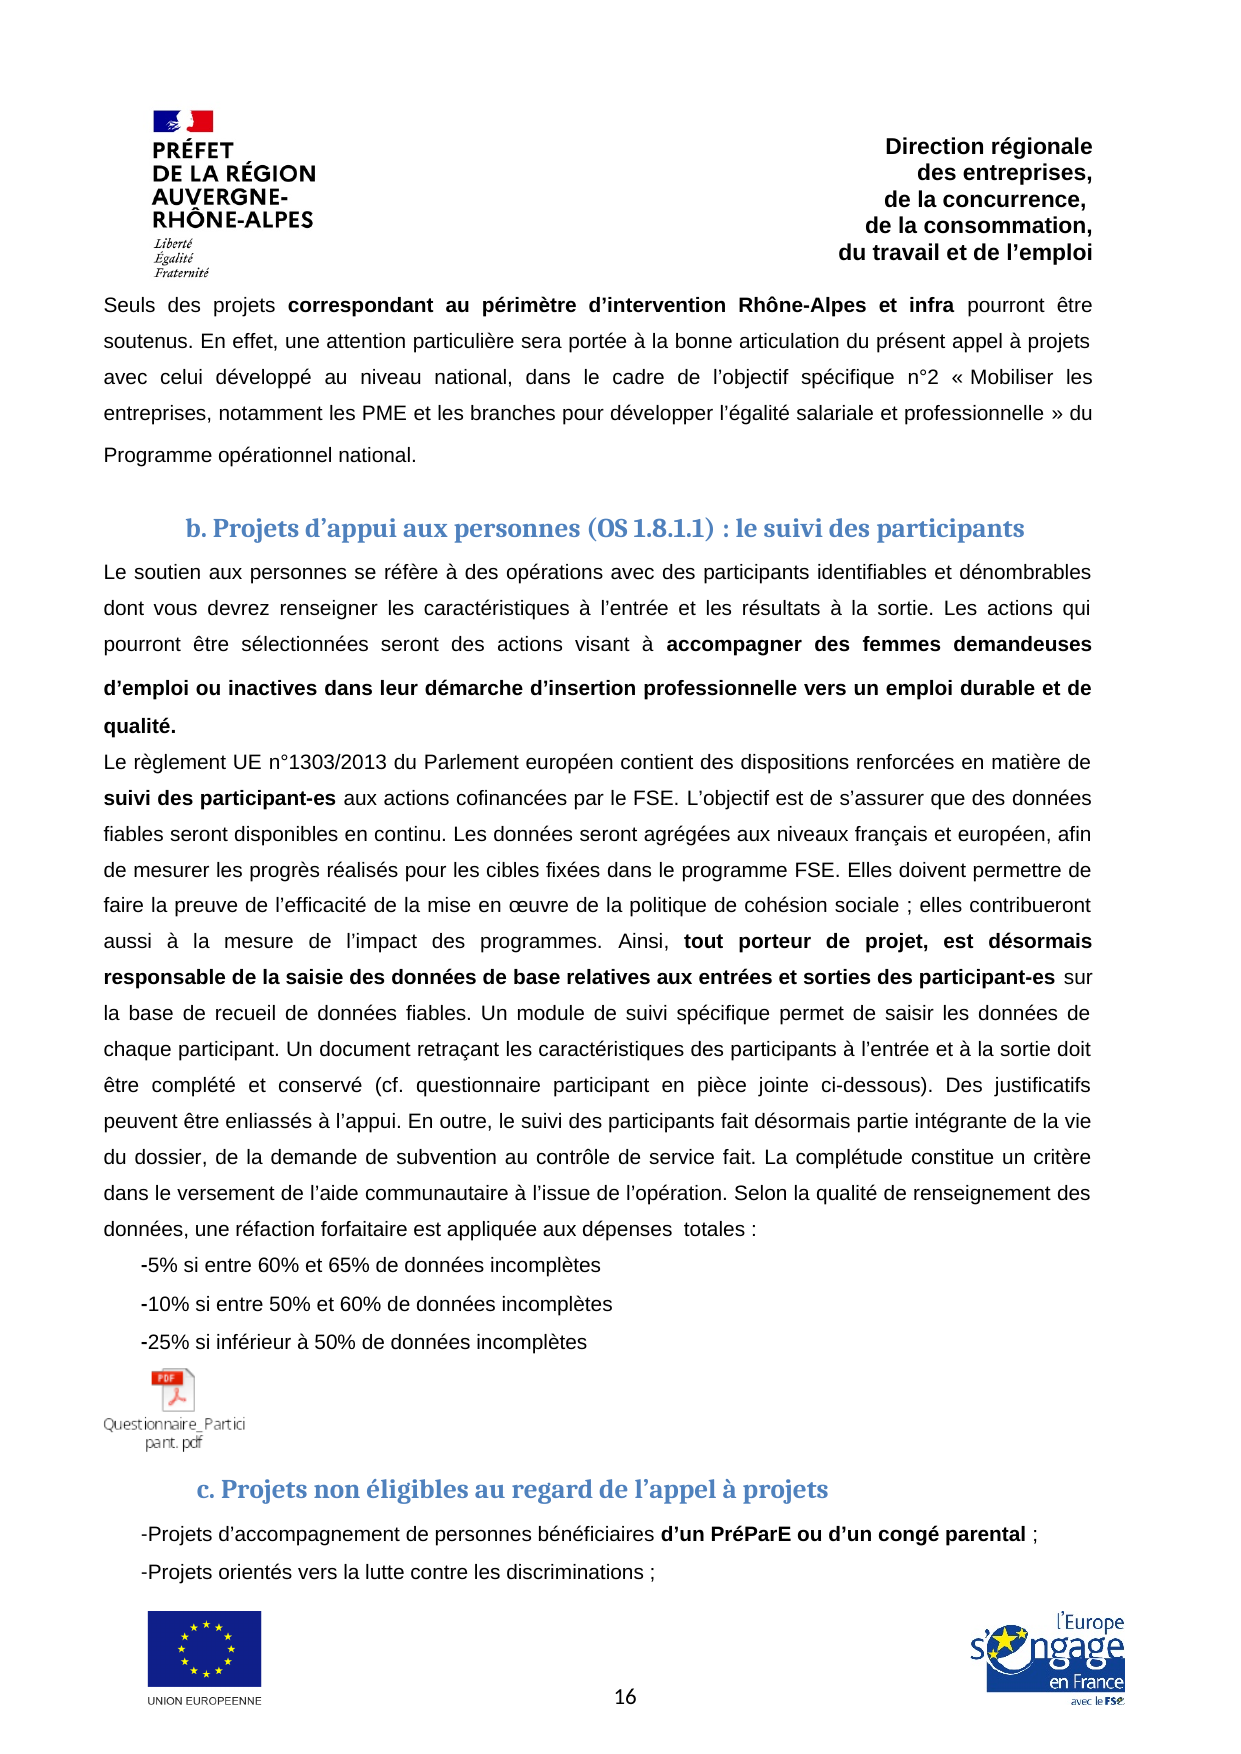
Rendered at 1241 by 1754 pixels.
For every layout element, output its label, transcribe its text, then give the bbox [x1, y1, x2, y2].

list 25% si inférieur à 50% de données incomplètes [141, 1329, 1093, 1354]
subtitle c. Projets non éligibles au regard de l’appel à projets [148, 1474, 1093, 1506]
picture [132, 89, 336, 293]
text Le soutien aux personnes se réfère à des opérations avec des participants identifiables et dénombrables dont vous devrez renseigner les caractéristiques à l’entrée et les résultats à la sortie. Les actions qui pourront être sélectionnées seront des actions visant à accompagner des femmes demandeuses d’emploi ou inactives dans leur démarche d’insertion professionnelle vers un emploi durable et de qualité. [103, 560, 1093, 738]
picture [970, 1611, 1125, 1705]
list 10% si entre 50% et 60% de données incomplètes [141, 1291, 1093, 1316]
subtitle b. Projets d’appui aux personnes (OS 1.8.1.1) : le suivi des participants [148, 513, 1093, 544]
list 5% si entre 60% et 65% de données incomplètes [141, 1253, 1093, 1278]
text Seuls des projets correspondant au périmètre d’intervention Rhône-Alpes et infra pourront être soutenus. En effet, une attention particulière sera portée à la bonne articulation du présent appel à projets avec celui développé au niveau national, dans le cadre de l’objectif spécifique n°2 « Mobiliser les entreprises, notamment les PME et les branches pour développer l’égalité salariale et professionnelle » du Programme opérationnel national. [103, 293, 1093, 468]
picture [147, 1610, 262, 1705]
list Projets orientés vers la lutte contre les discriminations ; [141, 1559, 1093, 1585]
list Projets d’accompagnement de personnes bénéficiaires d’un PréParE ou d’un congé parental ; [141, 1521, 1093, 1547]
text Le règlement UE n°1303/2013 du Parlement européen contient des dispositions renforcées en matière de suivi des participant-es aux actions cofinancées par le FSE. L’objectif est de s’assurer que des données fiables seront disponibles en continu. Les données seront agrégées aux niveaux français et européen, afin de mesurer les progrès réalisés pour les cibles fixées dans le programme FSE. Elles doivent permettre de faire la preuve de l’efficacité de la mise en œuvre de la politique de cohésion sociale ; elles contribueront aussi à la mesure de l’impact des programmes. Ainsi, tout porteur de projet, est désormais responsable de la saisie des données de base relatives aux entrées et sorties des participant-es sur la base de recueil de données fiables. Un module de suivi spécifique permet de saisir les données de chaque participant. Un document retraçant les caractéristiques des participants à l’entrée et à la sortie doit être complété et conservé (cf. questionnaire participant en pièce jointe ci-dessous). Des justificatifs peuvent être enliassés à l’appui. En outre, le suivi des participants fait désormais partie intégrante de la vie du dossier, de la demande de subvention au contrôle de service fait. La complétude constitue un critère dans le versement de l’aide communautaire à l’issue de l’opération. Selon la qualité de renseignement des données, une réfaction forfaitaire est appliquée aux dépenses totales : [103, 749, 1093, 1241]
